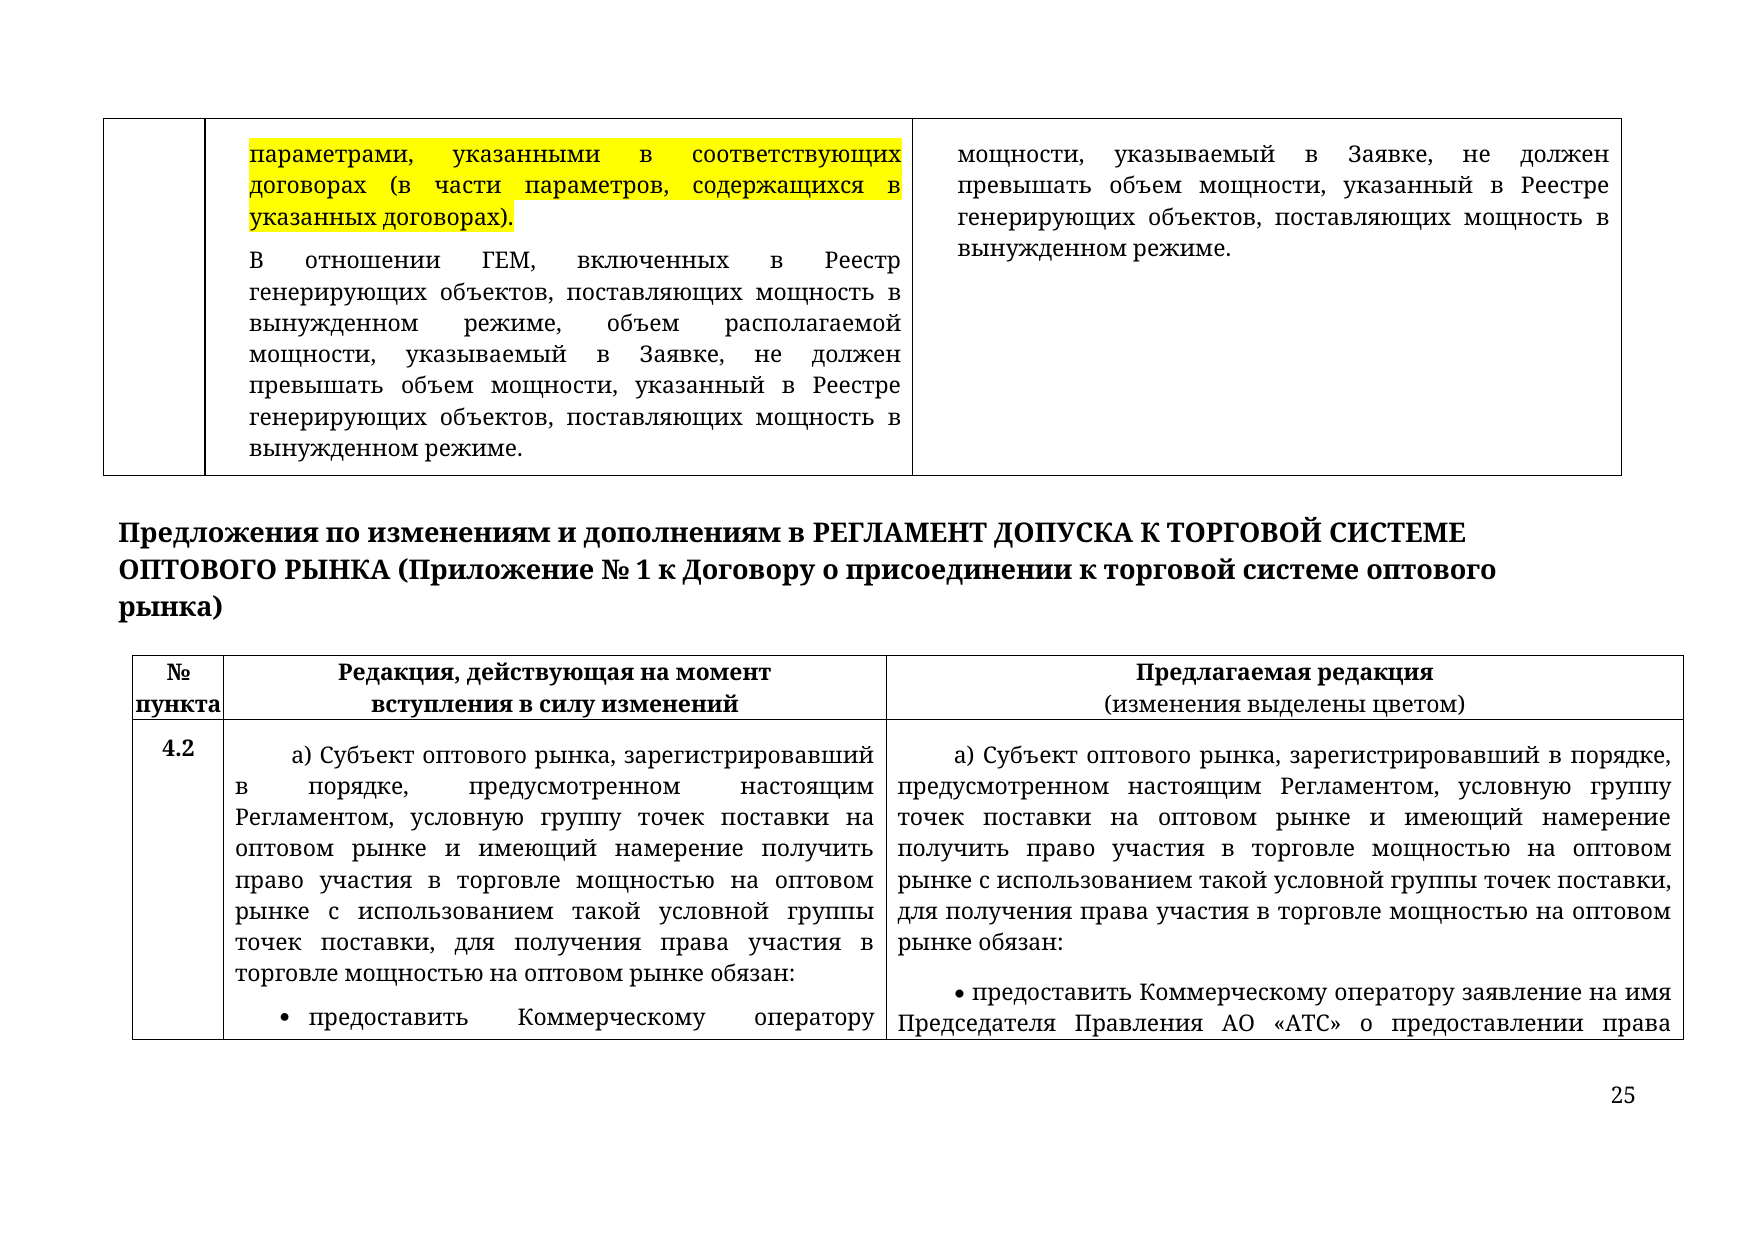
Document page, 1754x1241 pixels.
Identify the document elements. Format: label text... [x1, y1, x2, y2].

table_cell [224, 720, 886, 1038]
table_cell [887, 720, 1683, 1038]
text Предложения по изменениям и дополнениям в РЕГЛАМЕНТ ДОПУСКА К ТОРГОВОЙ СИСТЕМЕ ОПТОВОГО РЫНКА (Приложение № 1 к Договору о присоединении к торговой системе оптового рынка) [118, 513, 1577, 624]
table_header Предлагаемая редакция (изменения выделены цветом) [887, 656, 1683, 719]
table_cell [913, 119, 1621, 475]
table_header Редакция, действующая на момент вступления в силу изменений [224, 656, 886, 719]
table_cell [104, 119, 204, 475]
table_header № пункта [133, 656, 223, 719]
table_cell 4.2 [133, 720, 223, 1038]
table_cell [206, 119, 912, 475]
